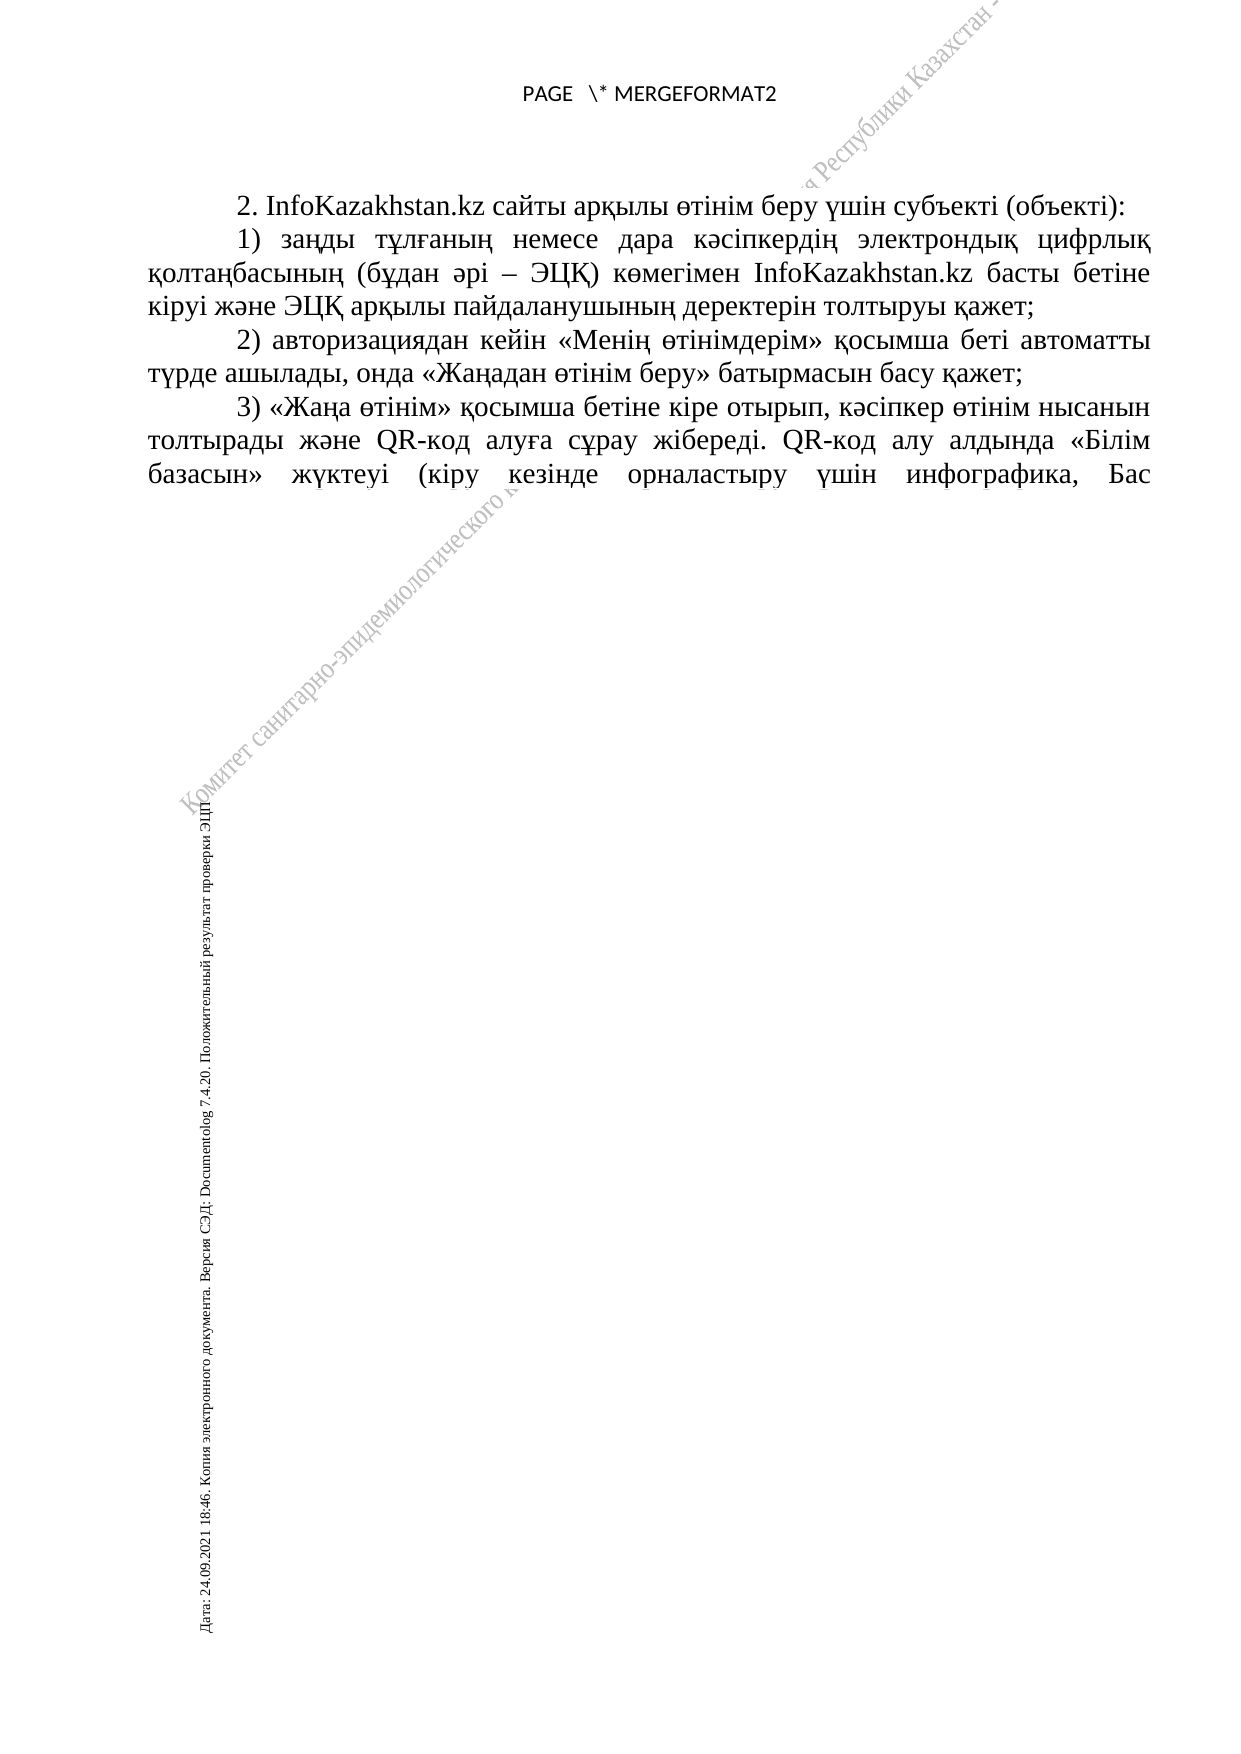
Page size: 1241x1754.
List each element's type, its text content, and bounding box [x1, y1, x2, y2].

text 2. InfoKazakhstan.kz сайты арқылы өтінім беру үшін субъекті (объекті): [148, 188, 1152, 221]
text 2) авторизациядан кейін «Менің өтінімдерім» қосымша беті автоматты түрде ашылады, онда «Жаңадан өтінім беру» батырмасын басу қажет; [148, 322, 1152, 389]
text 1) заңды тұлғаның немесе дара кәсіпкердің электрондық цифрлық қолтаңбасының (бұдан әрі – ЭЦҚ) көмегімен InfoKazakhstan.kz басты бетіне кіруі және ЭЦҚ арқылы пайдаланушының деректерін толтыруы қажет; [148, 221, 1152, 322]
text 3) «Жаңа өтінім» қосымша бетіне кіре отырып, кәсіпкер өтінім нысанын толтырады және QR-код алуға сұрау жібереді. QR-код алу алдында «Білім базасын» жүктеуі (кіру кезінде орналастыру үшін инфографика, Бас мемлекеттік санитариялық дәрігердің қаулылары, Ashyq жобасы бойынша жиі қойылатын сұрақтарға жауаптар және т. б.) және материалдармен танысуы қажет; [148, 389, 1152, 488]
